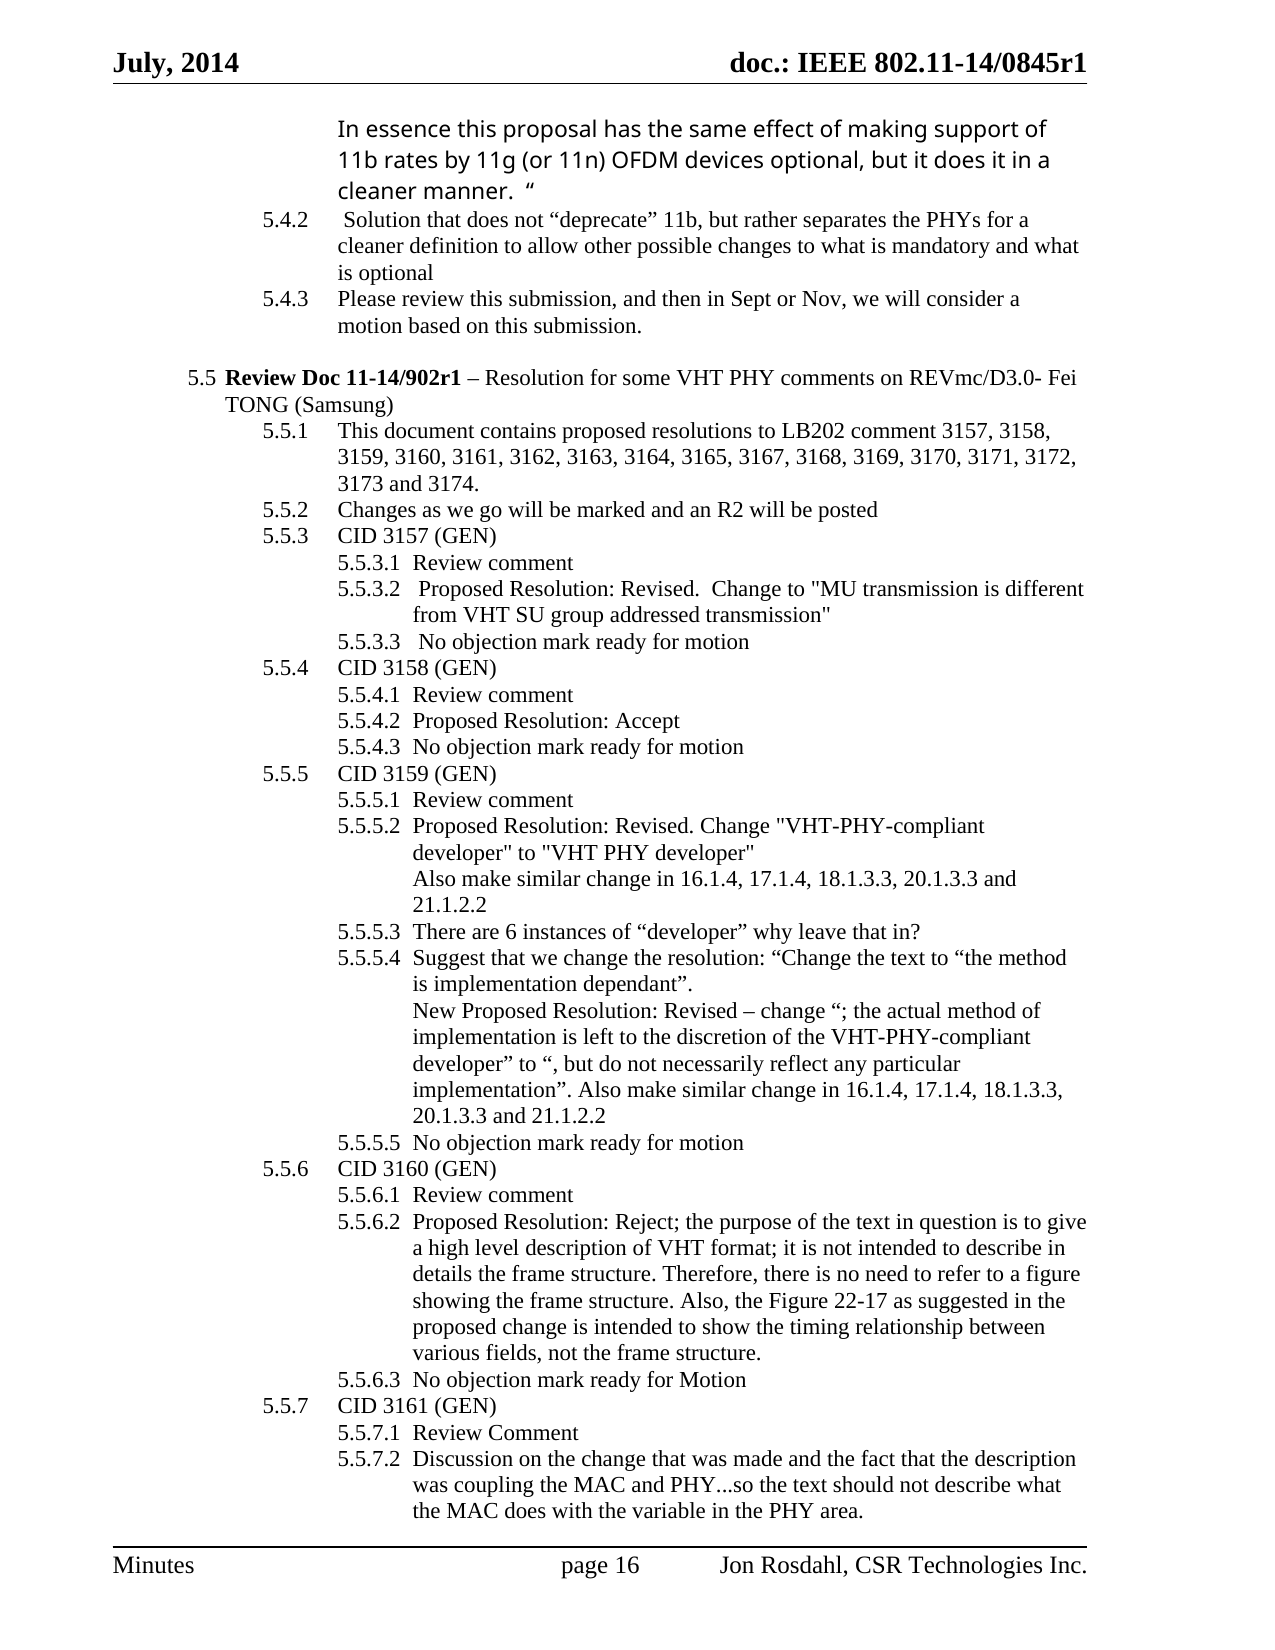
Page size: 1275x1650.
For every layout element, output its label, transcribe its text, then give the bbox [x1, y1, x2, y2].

list Review Comment [337, 1418, 1087, 1445]
list No objection mark ready for Motion [337, 1366, 1087, 1392]
list No objection mark ready for motion [337, 1129, 1087, 1155]
list CID 3157 (GEN) [262, 522, 1087, 549]
list CID 3161 (GEN) [262, 1392, 1087, 1418]
list Review Doc 11-14/902r1 – Resolution for some VHT PHY comments on REVmc/D3.0- Fei TONG (Samsung) [187, 364, 1087, 417]
list Discussion on the change that was made and the fact that the description was coupling the MAC and PHY...so the text should not describe what the MAC does with the variable in the PHY area. [337, 1445, 1087, 1524]
list This document contains proposed resolutions to LB202 comment 3157, 3158, 3159, 3160, 3161, 3162, 3163, 3164, 3165, 3167, 3168, 3169, 3170, 3171, 3172, 3173 and 3174. [262, 417, 1087, 496]
list CID 3160 (GEN) [262, 1155, 1087, 1181]
list Suggest that we change the resolution: “Change the text to “the method is implementation dependant”. [337, 944, 1087, 997]
text In essence this proposal has the same effect of making support of 11b rates by 11g (or 11n) OFDM devices optional, but it does it in a cleaner manner. “ [337, 112, 1087, 206]
list Review comment [337, 549, 1087, 575]
list CID 3158 (GEN) [262, 654, 1087, 681]
text Also make similar change in 16.1.4, 17.1.4, 18.1.3.3, 20.1.3.3 and 21.1.2.2 [412, 865, 1087, 918]
list Changes as we go will be marked and an R2 will be posted [262, 496, 1087, 522]
list Solution that does not “deprecate” 11b, but rather separates the PHYs for a cleaner definition to allow other possible changes to what is mandatory and what is optional [262, 206, 1087, 285]
list Proposed Resolution: Revised. Change to "MU transmission is different from VHT SU group addressed transmission" [337, 575, 1087, 628]
list Proposed Resolution: Reject; the purpose of the text in question is to give a high level description of VHT format; it is not intended to describe in details the frame structure. Therefore, there is no need to refer to a figure showing the frame structure. Also, the Figure 22-17 as suggested in the proposed change is intended to show the timing relationship between various fields, not the frame structure. [337, 1208, 1087, 1366]
text New Proposed Resolution: Revised – change “; the actual method of implementation is left to the discretion of the VHT-PHY-compliant developer” to “, but do not necessarily reflect any particular implementation”. Also make similar change in 16.1.4, 17.1.4, 18.1.3.3, 20.1.3.3 and 21.1.2.2 [412, 997, 1087, 1129]
list Review comment [337, 681, 1087, 707]
list No objection mark ready for motion [337, 733, 1087, 760]
list There are 6 instances of “developer” why leave that in? [337, 918, 1087, 944]
list Review comment [337, 1181, 1087, 1208]
list Please review this submission, and then in Sept or Nov, we will consider a motion based on this submission. [262, 285, 1087, 338]
list Proposed Resolution: Accept [337, 707, 1087, 733]
list Review comment [337, 786, 1087, 812]
list CID 3159 (GEN) [262, 760, 1087, 786]
list No objection mark ready for motion [337, 628, 1087, 654]
list Proposed Resolution: Revised. Change "VHT-PHY-compliant developer" to "VHT PHY developer" [337, 812, 1087, 865]
